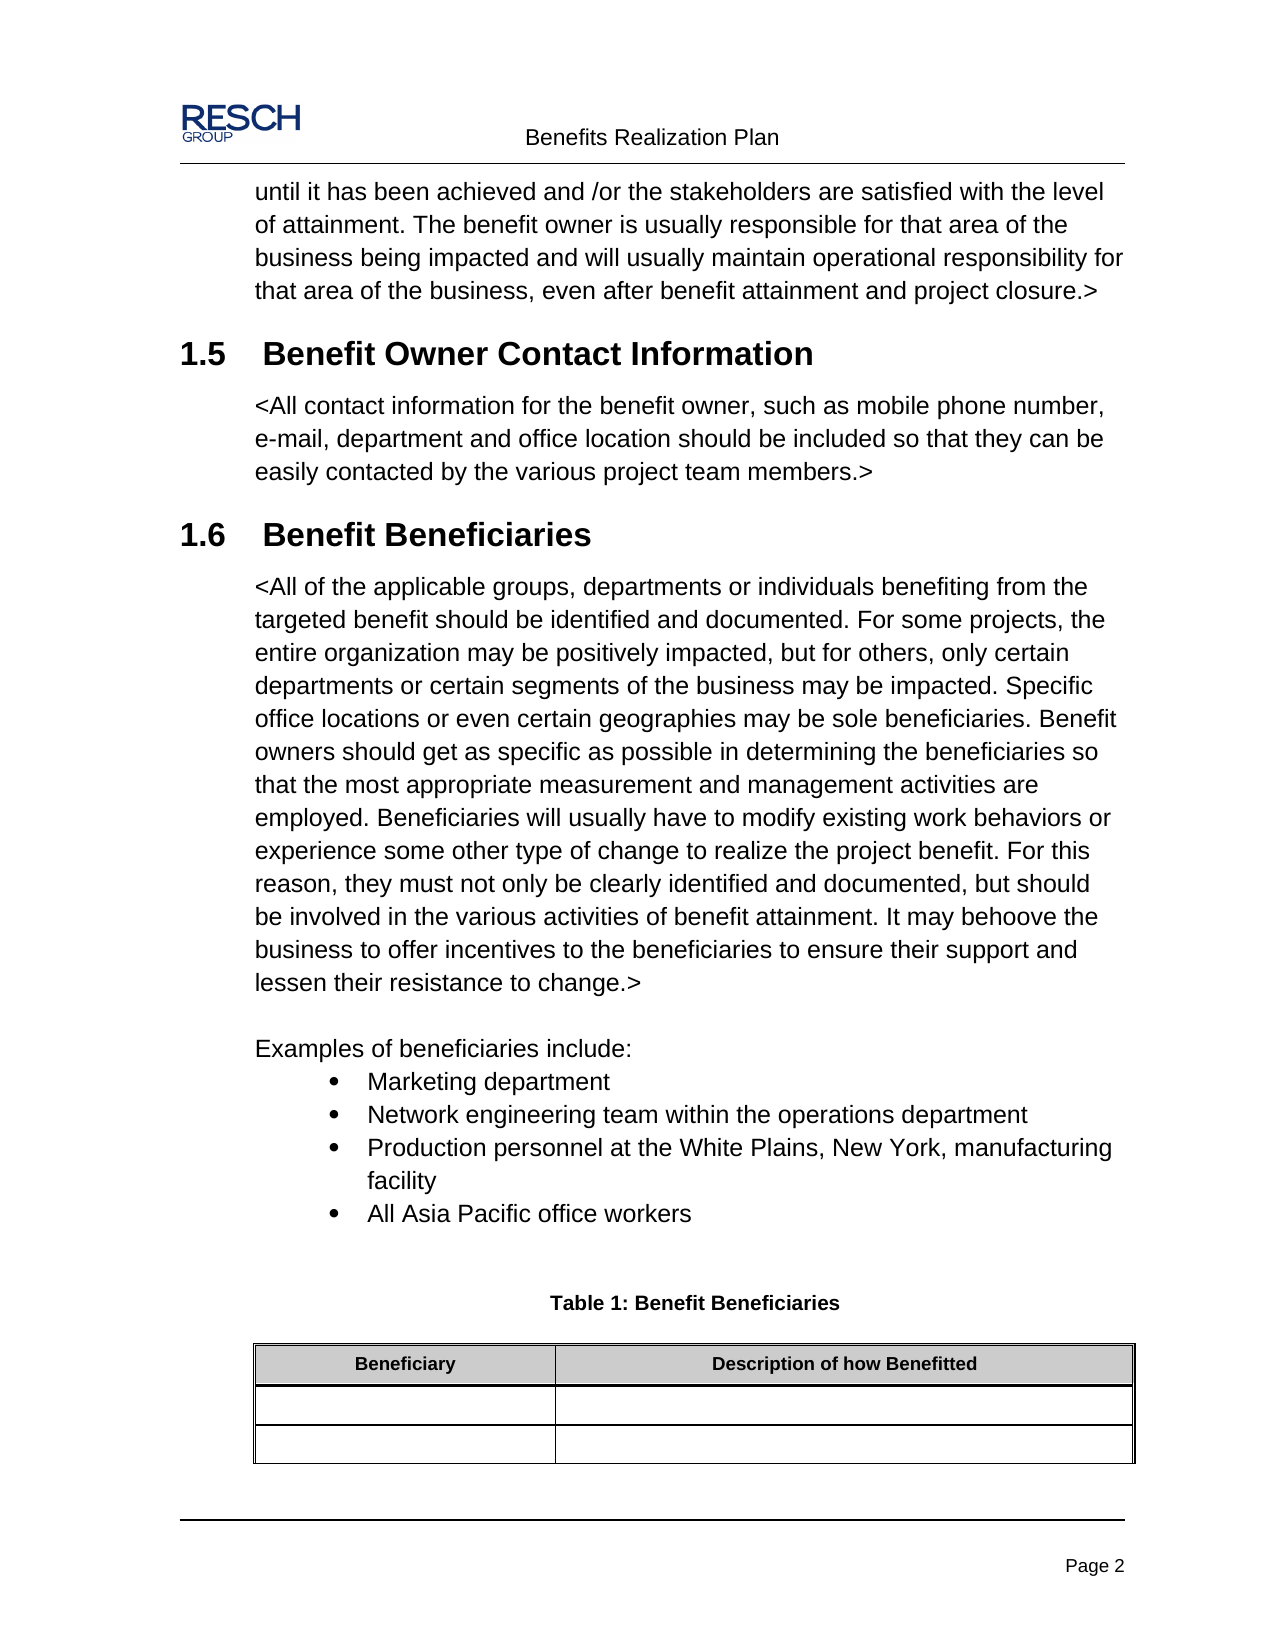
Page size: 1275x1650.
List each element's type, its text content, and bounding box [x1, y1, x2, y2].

subtitle Benefit Owner Contact Information [179, 334, 1125, 373]
list Production personnel at the White Plains, New York, manufacturing facility [329, 1133, 1125, 1195]
table_cell [556, 1426, 1132, 1463]
subtitle Benefit Beneficiaries [179, 515, 1125, 553]
text <All contact information for the benefit owner, such as mobile phone number, e-mail, department and office location should be included so that they can be easily contacted by the various project team members.> [254, 391, 1125, 486]
table_cell [256, 1387, 555, 1424]
picture [179, 98, 303, 146]
list All Asia Pacific office workers [329, 1199, 1125, 1228]
text Table 1: Benefit Beneficiaries [265, 1291, 1125, 1314]
table_cell [556, 1387, 1132, 1424]
list Network engineering team within the operations department [329, 1100, 1125, 1129]
table_header Description of how Benefitted [556, 1346, 1132, 1383]
text Examples of beneficiaries include: [254, 1034, 1125, 1063]
table_header Beneficiary [256, 1346, 555, 1383]
text <All of the applicable groups, departments or individuals benefiting from the targeted benefit should be identified and documented. For some projects, the entire organization may be positively impacted, but for others, only certain departments or certain segments of the business may be impacted. Specific office locations or even certain geographies may be sole beneficiaries. Benefit owners should get as specific as possible in determining the beneficiaries so that the most appropriate measurement and management activities are employed. Beneficiaries will usually have to modify existing work behaviors or experience some other type of change to realize the project benefit. For this reason, they must not only be clearly identified and documented, but should be involved in the various activities of benefit attainment. It may behoove the business to offer incentives to the beneficiaries to ensure their support and lessen their resistance to change.> [254, 572, 1125, 997]
table_cell [256, 1426, 555, 1463]
list Marketing department [329, 1067, 1125, 1096]
